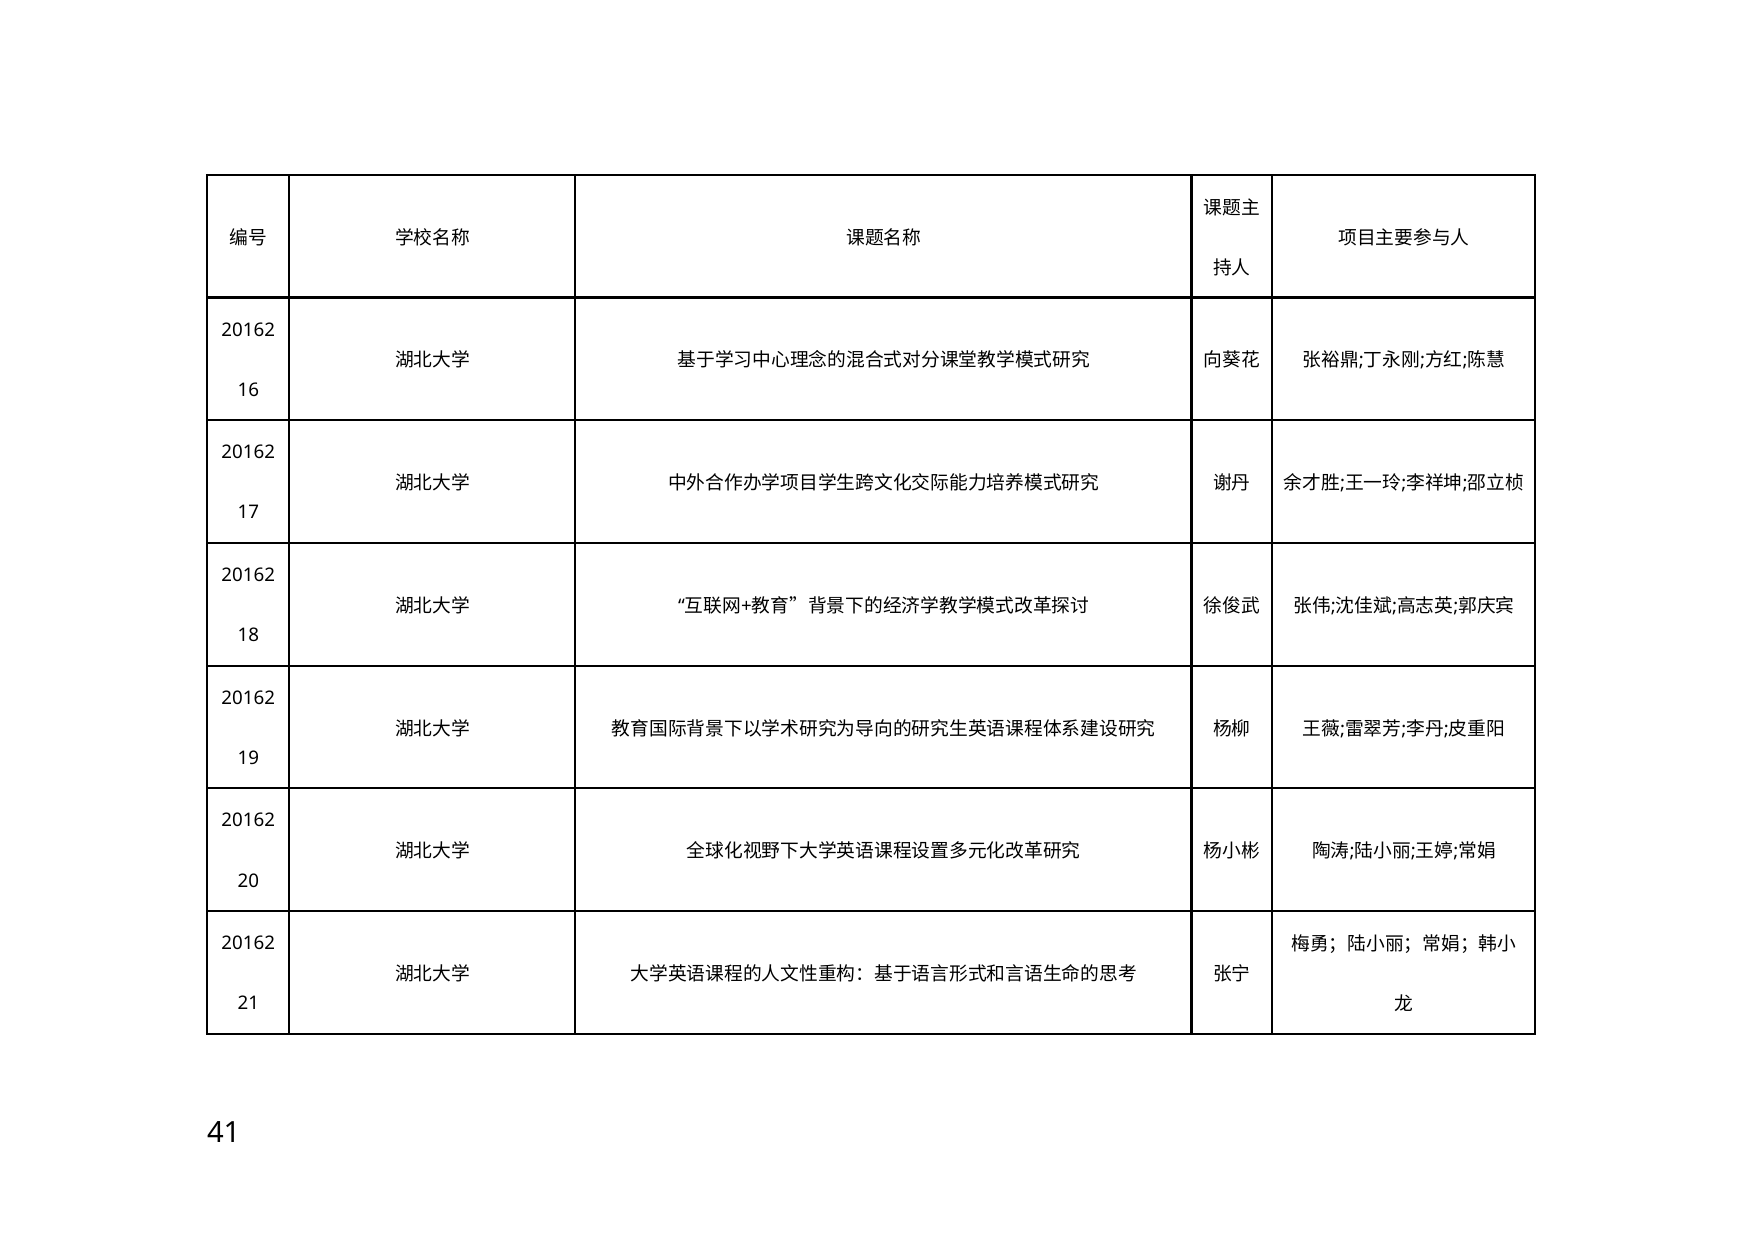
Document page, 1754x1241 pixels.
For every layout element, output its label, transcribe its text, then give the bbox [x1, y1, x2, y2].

table_cell 王薇;雷翠芳;李丹;皮重阳 [1273, 667, 1534, 787]
table_cell 梅勇；陆小丽；常娟；韩小龙 [1273, 912, 1534, 1033]
table_cell 陶涛;陆小丽;王婷;常娟 [1273, 789, 1534, 910]
table_cell 教育国际背景下以学术研究为导向的研究生英语课程体系建设研究 [576, 667, 1190, 787]
table_cell 杨柳 [1193, 667, 1271, 787]
table_cell 湖北大学 [290, 544, 574, 664]
table_header 课题主持人 [1193, 176, 1271, 296]
table_cell 张伟;沈佳斌;高志英;郭庆宾 [1273, 544, 1534, 664]
table_cell 湖北大学 [290, 299, 574, 419]
table_header 学校名称 [290, 176, 574, 296]
table_cell 徐俊武 [1193, 544, 1271, 664]
table_cell 2016217 [208, 421, 288, 542]
table_cell 余才胜;王一玲;李祥坤;邵立桢 [1273, 421, 1534, 542]
table_cell 2016218 [208, 544, 288, 664]
table_cell 张宁 [1193, 912, 1271, 1033]
table_cell 基于学习中心理念的混合式对分课堂教学模式研究 [576, 299, 1190, 419]
table_cell 湖北大学 [290, 789, 574, 910]
table_cell 2016221 [208, 912, 288, 1033]
table_cell 全球化视野下大学英语课程设置多元化改革研究 [576, 789, 1190, 910]
table_cell “互联网+教育”背景下的经济学教学模式改革探讨 [576, 544, 1190, 664]
table_cell 杨小彬 [1193, 789, 1271, 910]
table_cell 谢丹 [1193, 421, 1271, 542]
table_cell 大学英语课程的人文性重构：基于语言形式和言语生命的思考 [576, 912, 1190, 1033]
table_cell 2016216 [208, 299, 288, 419]
table_header 项目主要参与人 [1273, 176, 1534, 296]
table_header 编号 [208, 176, 288, 296]
table_cell 湖北大学 [290, 912, 574, 1033]
table_cell 向葵花 [1193, 299, 1271, 419]
table_cell 湖北大学 [290, 667, 574, 787]
table_cell 中外合作办学项目学生跨文化交际能力培养模式研究 [576, 421, 1190, 542]
table_cell 2016219 [208, 667, 288, 787]
table_cell 2016220 [208, 789, 288, 910]
table_cell 张裕鼎;丁永刚;方红;陈慧 [1273, 299, 1534, 419]
table_cell 湖北大学 [290, 421, 574, 542]
table_header 课题名称 [576, 176, 1190, 296]
